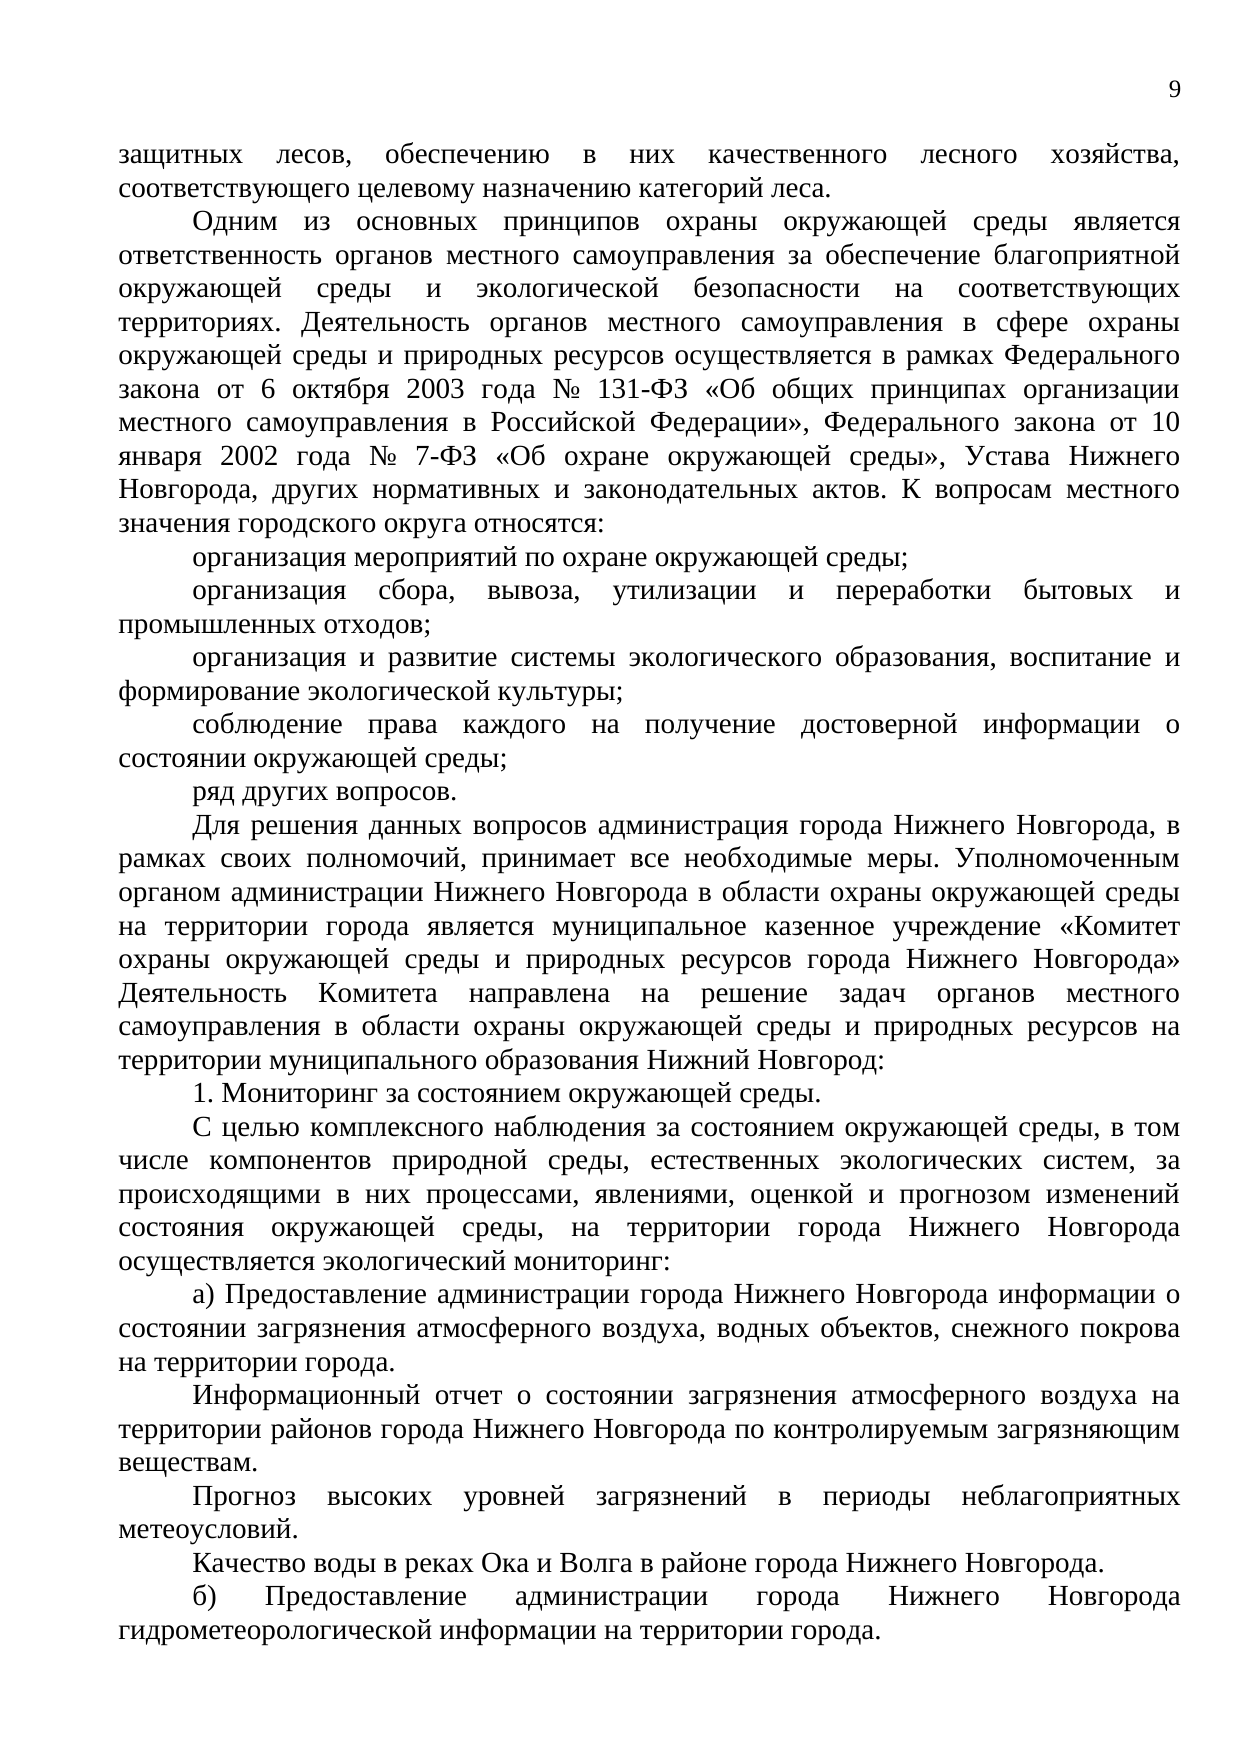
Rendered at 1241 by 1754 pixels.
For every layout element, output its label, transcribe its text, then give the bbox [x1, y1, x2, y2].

text Одним из основных принципов охраны окружающей среды является ответственность органов местного самоуправления за обеспечение благоприятной окружающей среды и экологической безопасности на соответствующих территориях. Деятельность органов местного самоуправления в сфере охраны окружающей среды и природных ресурсов осуществляется в рамках Федерального закона от 6 октября 2003 года № 131-ФЗ «Об общих принципах организации местного самоуправления в Российской Федерации», Федерального закона от 10 января 2002 года № 7-ФЗ «Об охране окружающей среды», Устава Нижнего Новгорода, других нормативных и законодательных актов. К вопросам местного значения городского округа относятся: [118, 203, 1181, 539]
text а) Предоставление администрации города Нижнего Новгорода информации о состоянии загрязнения атмосферного воздуха, водных объектов, снежного покрова на территории города. [118, 1277, 1181, 1377]
text соблюдение права каждого на получение достоверной информации о состоянии окружающей среды; [118, 706, 1181, 773]
text Информационный отчет о состоянии загрязнения атмосферного воздуха на территории районов города Нижнего Новгорода по контролируемым загрязняющим веществам. [118, 1377, 1181, 1478]
text организация мероприятий по охране окружающей среды; [118, 539, 1181, 572]
text организация сбора, вывоза, утилизации и переработки бытовых и промышленных отходов; [118, 572, 1181, 639]
text организация и развитие системы экологического образования, воспитание и формирование экологической культуры; [118, 639, 1181, 706]
text Качество воды в реках Ока и Волга в районе города Нижнего Новгорода. [118, 1545, 1181, 1578]
text б) Предоставление администрации города Нижнего Новгорода гидрометеорологической информации на территории города. [118, 1578, 1181, 1646]
text Для решения данных вопросов администрация города Нижнего Новгорода, в рамках своих полномочий, принимает все необходимые меры. Уполномоченным органом администрации Нижнего Новгорода в области охраны окружающей среды на территории города является муниципальное казенное учреждение «Комитет охраны окружающей среды и природных ресурсов города Нижнего Новгорода» Деятельность Комитета направлена на решение задач органов местного самоуправления в области охраны окружающей среды и природных ресурсов на территории муниципального образования Нижний Новгород: [118, 807, 1181, 1075]
text 1. Мониторинг за состоянием окружающей среды. [118, 1075, 1181, 1109]
text Прогноз высоких уровней загрязнений в периоды неблагоприятных метеоусловий. [118, 1478, 1181, 1545]
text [118, 136, 1181, 203]
text ряд других вопросов. [118, 773, 1181, 807]
text С целью комплексного наблюдения за состоянием окружающей среды, в том числе компонентов природной среды, естественных экологических систем, за происходящими в них процессами, явлениями, оценкой и прогнозом изменений состояния окружающей среды, на территории города Нижнего Новгорода осуществляется экологический мониторинг: [118, 1109, 1181, 1277]
